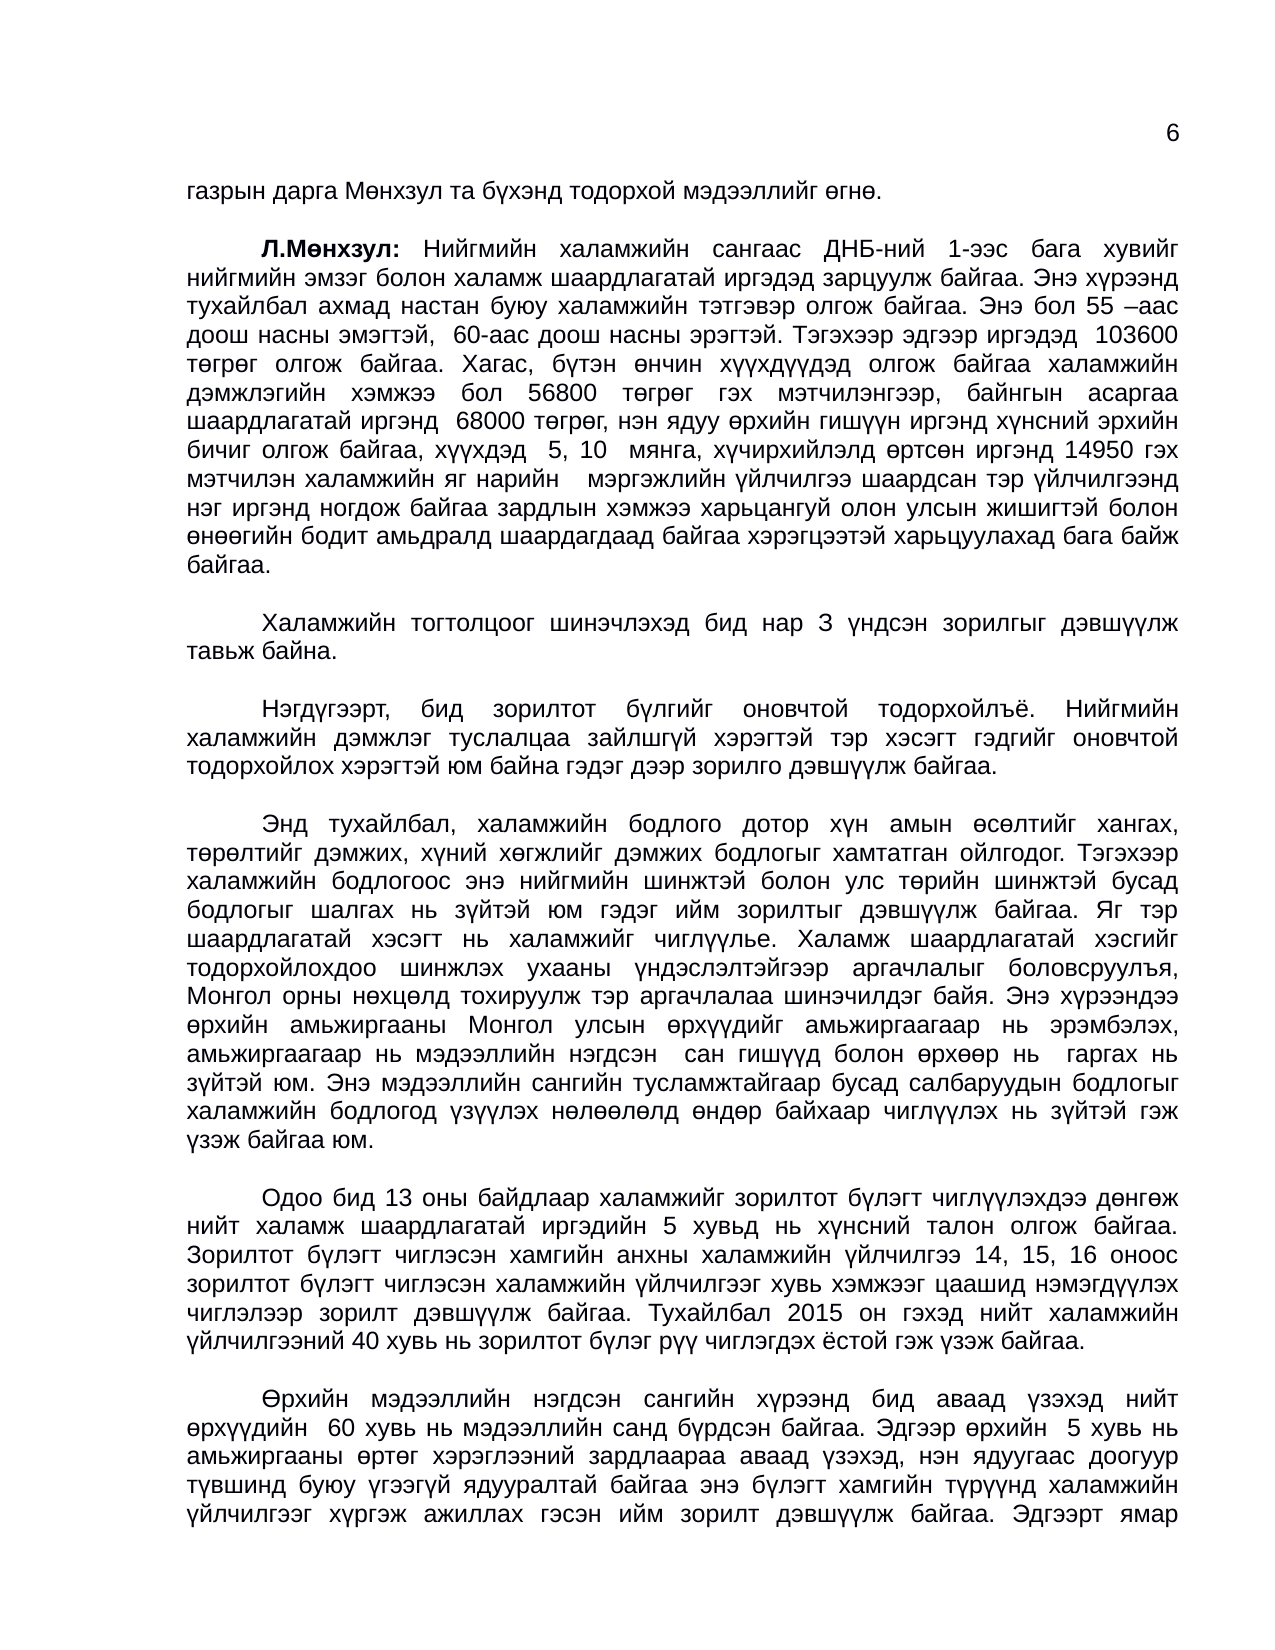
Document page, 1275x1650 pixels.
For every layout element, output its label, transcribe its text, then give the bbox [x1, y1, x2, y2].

text Энд тухайлбал, халамжийн бодлого дотор хүн амын өсөлтийг хангах, төрөлтийг дэмжих, хүний хөгжлийг дэмжих бодлогыг хамтатган ойлгодог. Тэгэхээр халамжийн бодлогоос энэ нийгмийн шинжтэй болон улс төрийн шинжтэй бусад бодлогыг шалгах нь зүйтэй юм гэдэг ийм зорилтыг дэвшүүлж байгаа. Яг тэр шаардлагатай хэсэгт нь халамжийг чиглүүлье. Халамж шаардлагатай хэсгийг тодорхойлохдоо шинжлэх ухааны үндэслэлтэйгээр аргачлалыг боловсруулъя, Монгол орны нөхцөлд тохируулж тэр аргачлалаа шинэчилдэг байя. Энэ хүрээндээ өрхийн амьжиргааны Монгол улсын өрхүүдийг амьжиргаагаар нь эрэмбэлэх, амьжиргаагаар нь мэдээллийн нэгдсэн сан гишүүд болон өрхөөр нь гаргах нь зүйтэй юм. Энэ мэдээллийн сангийн тусламжтайгаар бусад салбаруудын бодлогыг халамжийн бодлогод үзүүлэх нөлөөлөлд өндөр байхаар чиглүүлэх нь зүйтэй гэж үзэж байгаа юм. [186, 809, 1180, 1154]
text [186, 176, 1180, 205]
text Л.Мөнхзул: Нийгмийн халамжийн сангаас ДНБ-ний 1-ээс бага хувийг нийгмийн эмзэг болон халамж шаардлагатай иргэдэд зарцуулж байгаа. Энэ хүрээнд тухайлбал ахмад настан буюу халамжийн тэтгэвэр олгож байгаа. Энэ бол 55 –аас доош насны эмэгтэй, 60-аас доош насны эрэгтэй. Тэгэхээр эдгээр иргэдэд 103600 төгрөг олгож байгаа. Хагас, бүтэн өнчин хүүхдүүдэд олгож байгаа халамжийн дэмжлэгийн хэмжээ бол 56800 төгрөг гэх мэтчилэнгээр, байнгын асаргаа шаардлагатай иргэнд 68000 төгрөг, нэн ядуу өрхийн гишүүн иргэнд хүнсний эрхийн бичиг олгож байгаа, хүүхдэд 5, 10 мянга, хүчирхийлэлд өртсөн иргэнд 14950 гэх мэтчилэн халамжийн яг нарийн мэргэжлийн үйлчилгээ шаардсан тэр үйлчилгээнд нэг иргэнд ногдож байгаа зардлын хэмжээ харьцангуй олон улсын жишигтэй болон өнөөгийн бодит амьдралд шаардагдаад байгаа хэрэгцээтэй харьцуулахад бага байж байгаа. [186, 234, 1180, 579]
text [186, 1384, 1180, 1528]
text Халамжийн тогтолцоог шинэчлэхэд бид нар З үндсэн зорилгыг дэвшүүлж тавьж байна. [186, 608, 1180, 665]
text Одоо бид 13 оны байдлаар халамжийг зорилтот бүлэгт чиглүүлэхдээ дөнгөж нийт халамж шаардлагатай иргэдийн 5 хувьд нь хүнсний талон олгож байгаа. Зорилтот бүлэгт чиглэсэн хамгийн анхны халамжийн үйлчилгээ 14, 15, 16 оноос зорилтот бүлэгт чиглэсэн халамжийн үйлчилгээг хувь хэмжээг цаашид нэмэгдүүлэх чиглэлээр зорилт дэвшүүлж байгаа. Тухайлбал 2015 он гэхэд нийт халамжийн үйлчилгээний 40 хувь нь зорилтот бүлэг рүү чиглэгдэх ёстой гэж үзэж байгаа. [186, 1183, 1180, 1355]
text Нэгдүгээрт, бид зорилтот бүлгийг оновчтой тодорхойлъё. Нийгмийн халамжийн дэмжлэг туслалцаа зайлшгүй хэрэгтэй тэр хэсэгт гэдгийг оновчтой тодорхойлох хэрэгтэй юм байна гэдэг дээр зорилго дэвшүүлж байгаа. [186, 694, 1180, 780]
